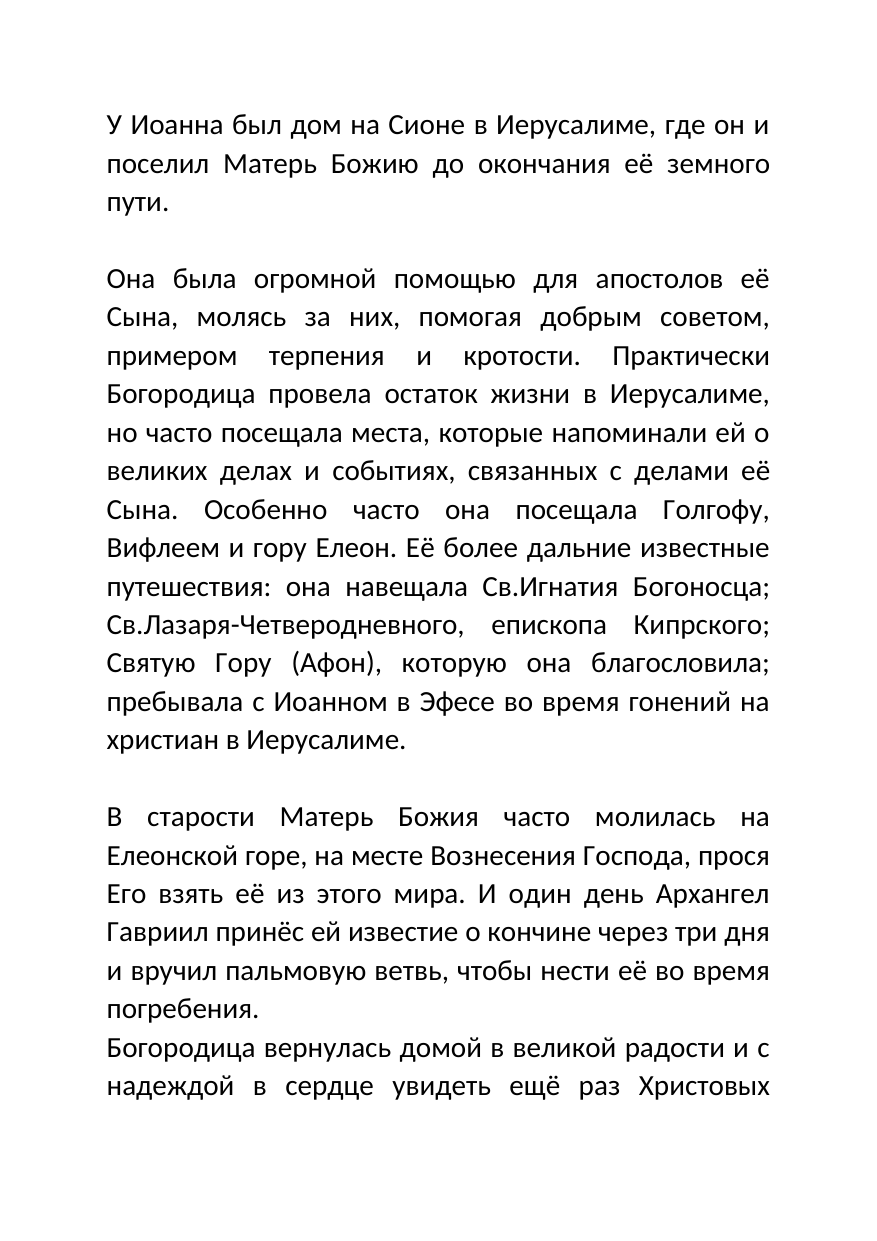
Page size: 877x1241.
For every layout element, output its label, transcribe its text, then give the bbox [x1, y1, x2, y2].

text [106, 106, 771, 219]
text В старости Матерь Божия часто молилась на Елеонской горе, на месте Вознесения Господа, прося Его взять её из этого мира. И один день Архангел Гавриил принёс ей известие о кончине через три дня и вручил пальмовую ветвь, чтобы нести её во время погребения. [106, 798, 771, 1026]
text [106, 1029, 771, 1103]
text Она была огромной помощью для апостолов её Сына, молясь за них, помогая добрым советом, примером терпения и кротости. Практически Богородица провела остаток жизни в Иерусалиме, но часто посещала места, которые напоминали ей о великих делах и событиях, связанных с делами её Сына. Особенно часто она посещала Голгофу, Вифлеем и гору Елеон. Её более дальние известные путешествия: она навещала Св.Игнатия Богоносца; Св.Лазаря-Четверодневного, епископа Кипрского; Святую Гору (Афон), которую она благословила; пребывала с Иоанном в Эфесе во время гонений на христиан в Иерусалиме. [106, 260, 771, 757]
